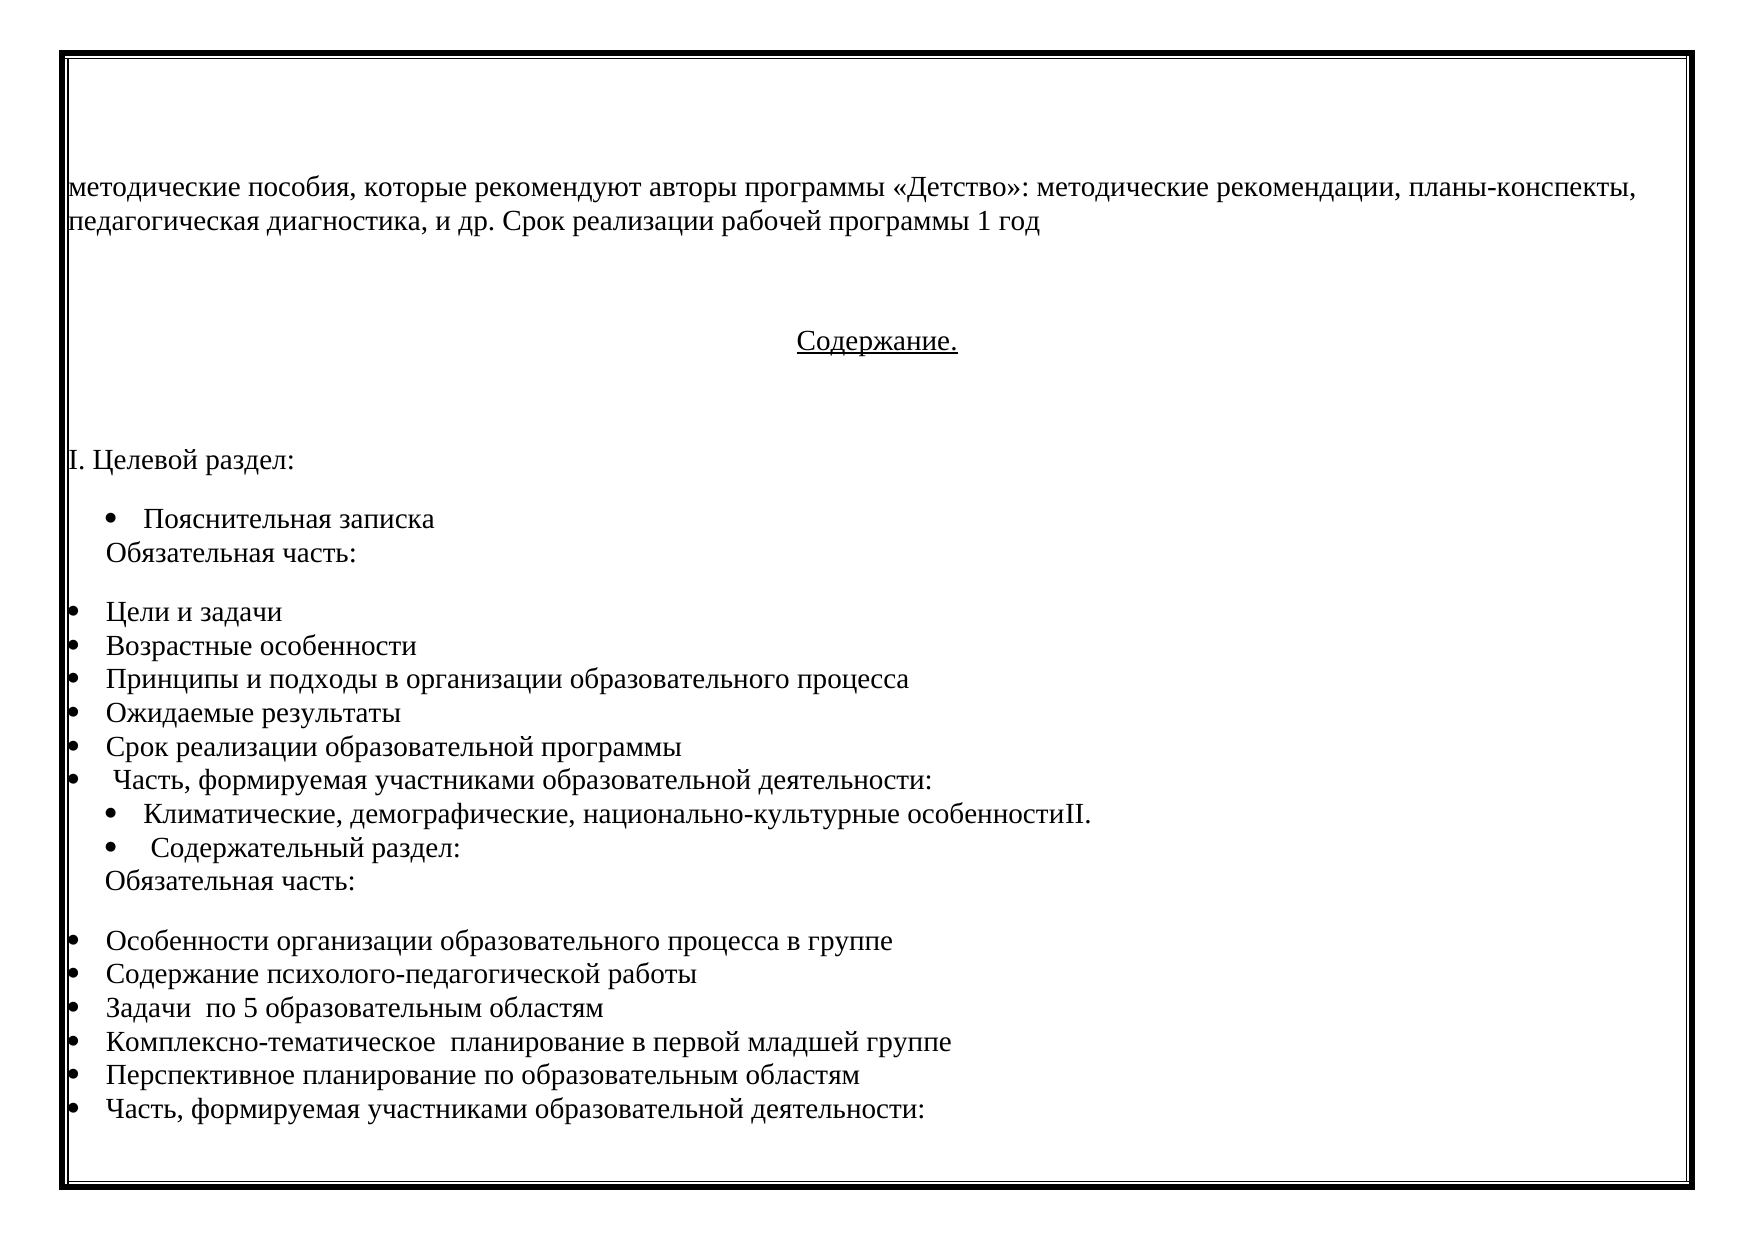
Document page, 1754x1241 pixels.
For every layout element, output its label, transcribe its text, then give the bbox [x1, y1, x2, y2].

list Принципы и подходы в организации образовательного процесса [69, 661, 1686, 695]
list Часть, формируемая участниками образовательной деятельности: [69, 1091, 1686, 1124]
text Обязательная часть: [106, 535, 1686, 568]
list Возрастные особенности [69, 628, 1686, 661]
list Особенности организации образовательного процесса в группе [69, 923, 1686, 956]
list Срок реализации образовательной программы [69, 729, 1686, 762]
list Содержательный раздел: [106, 830, 1686, 863]
list Климатические, демографические, национально-культурные особенностиII. [106, 796, 1686, 830]
list Комплексно-тематическое планирование в первой младшей группе [69, 1024, 1686, 1057]
list Цели и задачи [69, 594, 1686, 628]
list Задачи по 5 образовательным областям [69, 990, 1686, 1024]
text Содержание. [69, 323, 1686, 357]
text I. Целевой раздел: [69, 442, 1686, 475]
text методические пособия, которые рекомендуют авторы программы «Детство»: методические рекомендации, планы-конспекты, педагогическая диагностика, и др. Срок реализации рабочей программы 1 год [69, 169, 1686, 237]
list Ожидаемые результаты [69, 695, 1686, 729]
list Пояснительная записка [106, 501, 1686, 535]
list Содержание психолого-педагогической работы [69, 956, 1686, 990]
text Обязательная часть: [69, 863, 1686, 897]
list Часть, формируемая участниками образовательной деятельности: [69, 762, 1686, 796]
list Перспективное планирование по образовательным областям [69, 1057, 1686, 1091]
